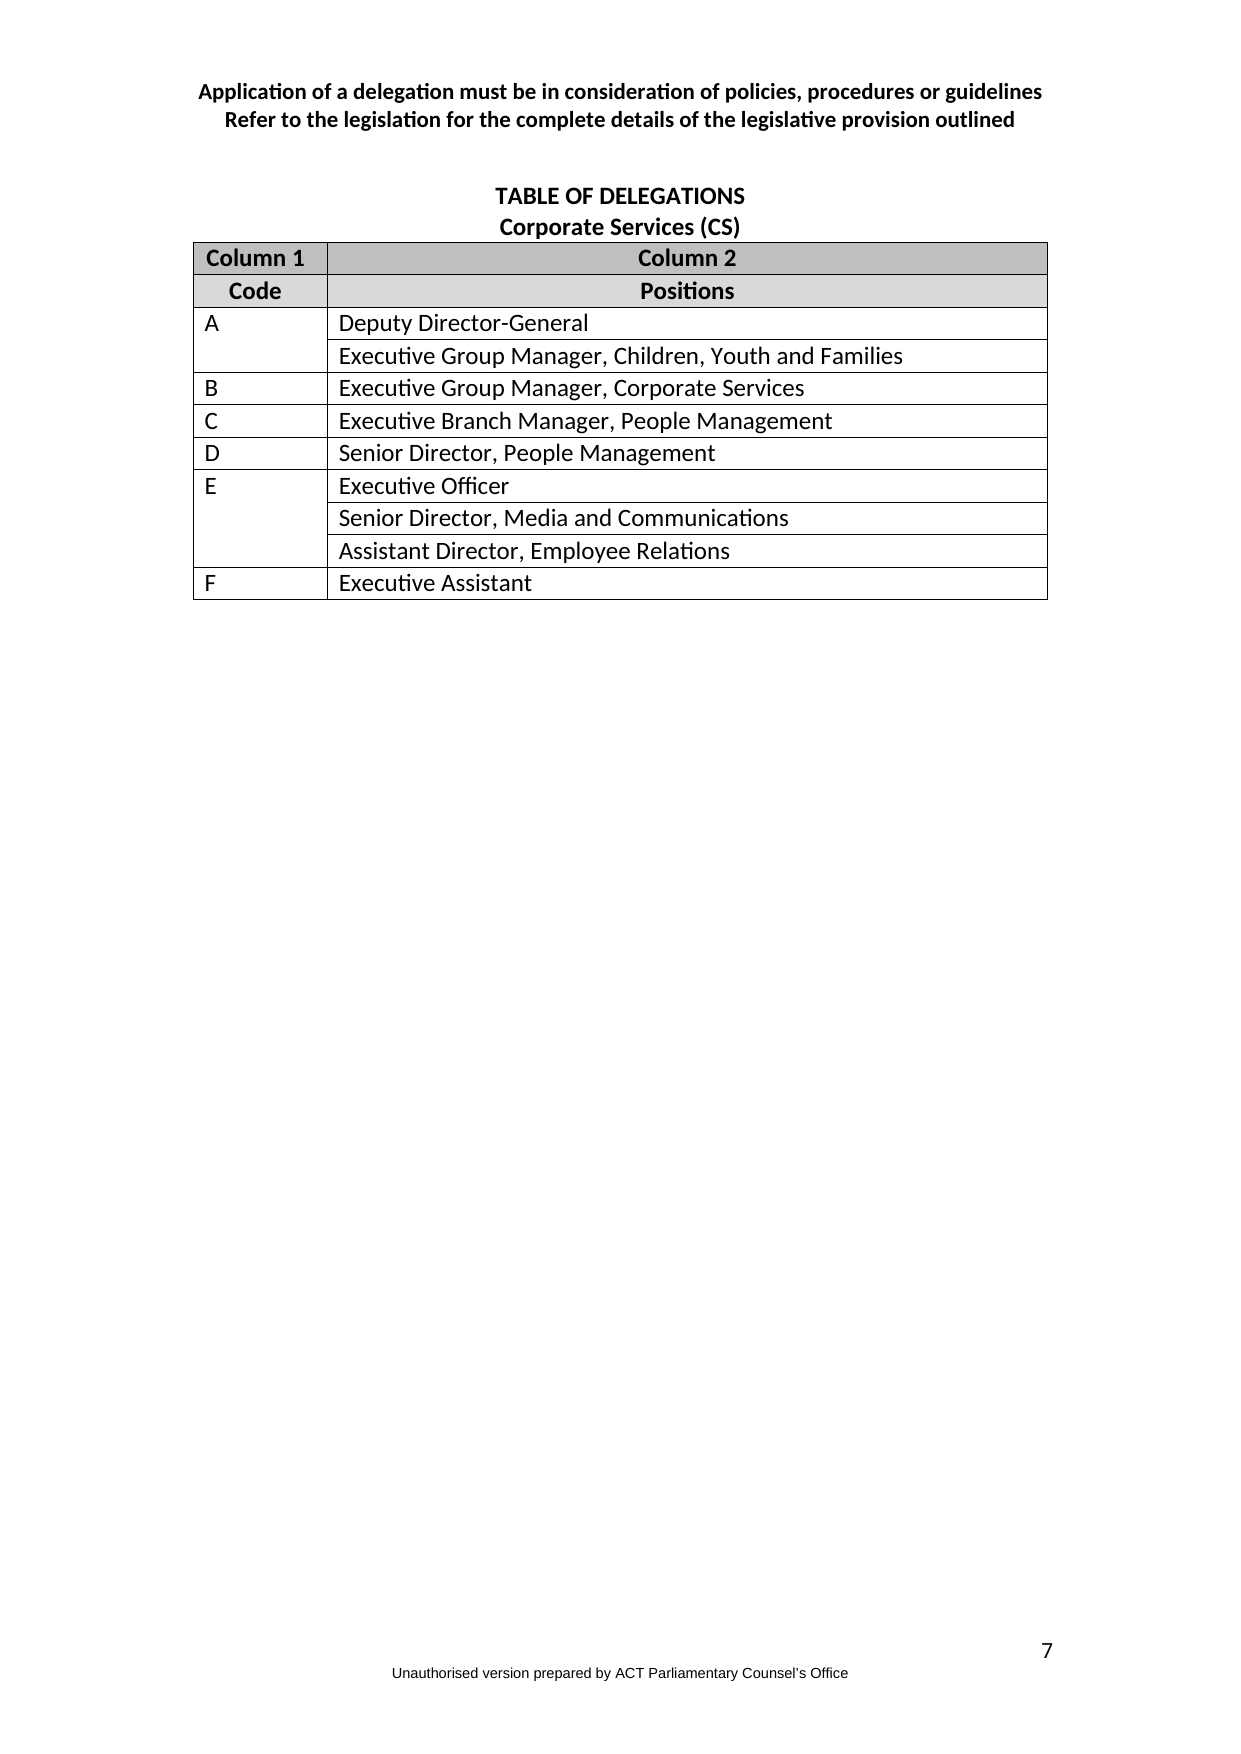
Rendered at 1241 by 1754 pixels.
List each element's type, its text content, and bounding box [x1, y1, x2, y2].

table_cell B [194, 373, 327, 404]
table_cell Executive Group Manager, Corporate Services [328, 373, 1047, 404]
table_cell Executive Officer [328, 470, 1047, 502]
table_cell Senior Director, People Management [328, 438, 1047, 469]
table_cell A [194, 308, 327, 372]
table_cell Deputy Director-General [328, 308, 1047, 339]
table_cell Executive Group Manager, Children, Youth and Families [328, 340, 1047, 372]
table_cell C [194, 405, 327, 437]
table_cell E [194, 470, 327, 567]
table_cell Executive Branch Manager, People Management [328, 405, 1047, 437]
title TABLE OF DELEGATIONS [187, 181, 1053, 211]
table_cell Senior Director, Media and Communications [328, 503, 1047, 534]
table_cell Executive Assistant [328, 568, 1047, 599]
text Corporate Services (CS) [187, 211, 1053, 242]
table_header Column 1 [194, 243, 327, 274]
table_cell F [194, 568, 327, 599]
table_header Column 2 [328, 243, 1047, 274]
table_cell Positions [328, 275, 1047, 307]
table_cell Code [194, 275, 327, 307]
table_cell D [194, 438, 327, 469]
table_cell Assistant Director, Employee Relations [328, 535, 1047, 567]
